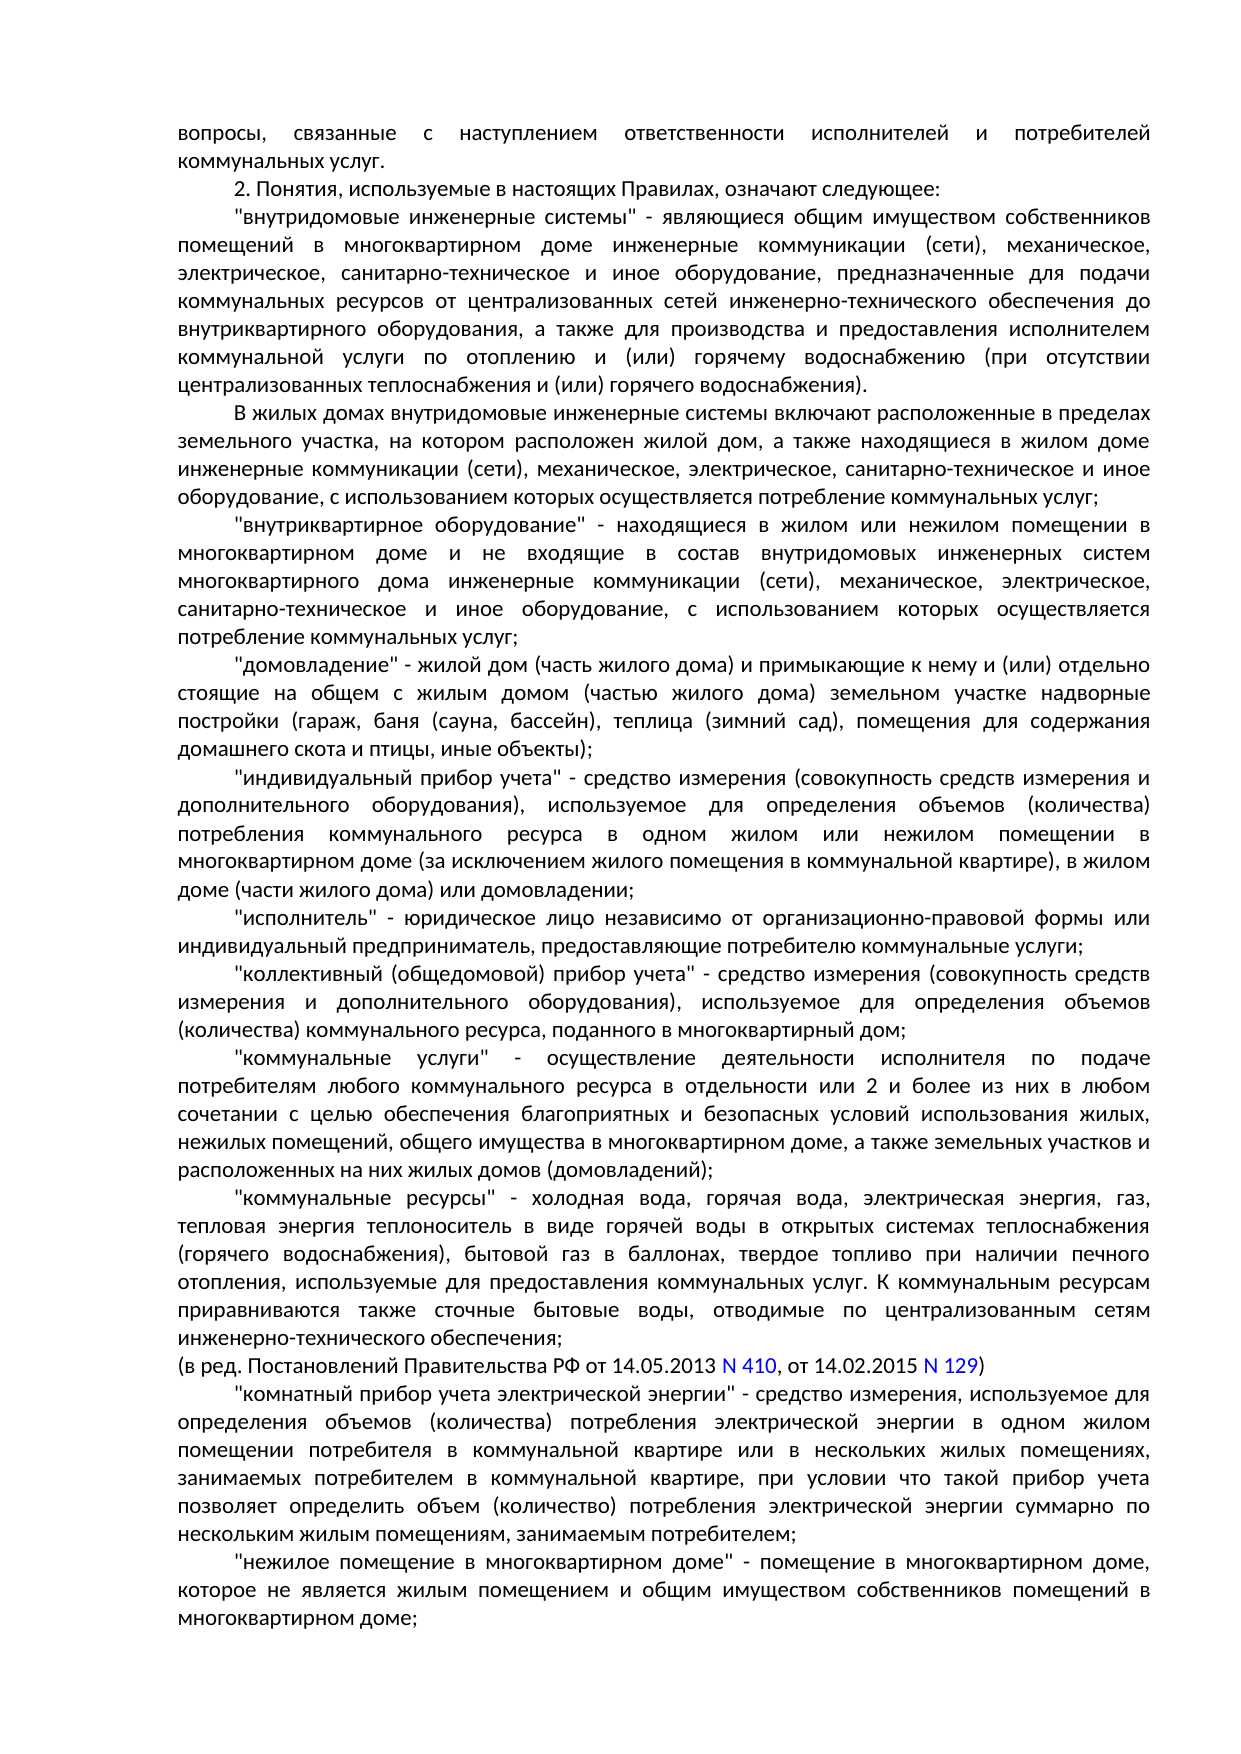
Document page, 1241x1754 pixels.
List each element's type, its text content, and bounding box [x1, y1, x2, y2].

text "индивидуальный прибор учета" - средство измерения (совокупность средств измерения и дополнительного оборудования), используемое для определения объемов (количества) потребления коммунального ресурса в одном жилом или нежилом помещении в многоквартирном доме (за исключением жилого помещения в коммунальной квартире), в жилом доме (части жилого дома) или домовладении; [177, 763, 1152, 903]
text "внутриквартирное оборудование" - находящиеся в жилом или нежилом помещении в многоквартирном доме и не входящие в состав внутридомовых инженерных систем многоквартирного дома инженерные коммуникации (сети), механическое, электрическое, санитарно-техническое и иное оборудование, с использованием которых осуществляется потребление коммунальных услуг; [177, 510, 1152, 651]
text В жилых домах внутридомовые инженерные системы включают расположенные в пределах земельного участка, на котором расположен жилой дом, а также находящиеся в жилом доме инженерные коммуникации (сети), механическое, электрическое, санитарно-техническое и иное оборудование, с использованием которых осуществляется потребление коммунальных услуг; [177, 398, 1152, 510]
text "исполнитель" - юридическое лицо независимо от организационно-правовой формы или индивидуальный предприниматель, предоставляющие потребителю коммунальные услуги; [177, 903, 1152, 959]
text "коммунальные ресурсы" - холодная вода, горячая вода, электрическая энергия, газ, тепловая энергия теплоноситель в виде горячей воды в открытых системах теплоснабжения (горячего водоснабжения), бытовой газ в баллонах, твердое топливо при наличии печного отопления, используемые для предоставления коммунальных услуг. К коммунальным ресурсам приравниваются также сточные бытовые воды, отводимые по централизованным сетям инженерно-технического обеспечения; [177, 1183, 1152, 1351]
text 2. Понятия, используемые в настоящих Правилах, означают следующее: [177, 174, 1152, 202]
text (в ред. Постановлений Правительства РФ от 14.05.2013 N 410, от 14.02.2015 N 129) [177, 1351, 1152, 1379]
text "нежилое помещение в многоквартирном доме" - помещение в многоквартирном доме, которое не является жилым помещением и общим имуществом собственников помещений в многоквартирном доме; [177, 1547, 1152, 1631]
text "внутридомовые инженерные системы" - являющиеся общим имуществом собственников помещений в многоквартирном доме инженерные коммуникации (сети), механическое, электрическое, санитарно-техническое и иное оборудование, предназначенные для подачи коммунальных ресурсов от централизованных сетей инженерно-технического обеспечения до внутриквартирного оборудования, а также для производства и предоставления исполнителем коммунальной услуги по отоплению и (или) горячему водоснабжению (при отсутствии централизованных теплоснабжения и (или) горячего водоснабжения). [177, 202, 1152, 398]
text "коммунальные услуги" - осуществление деятельности исполнителя по подаче потребителям любого коммунального ресурса в отдельности или 2 и более из них в любом сочетании с целью обеспечения благоприятных и безопасных условий использования жилых, нежилых помещений, общего имущества в многоквартирном доме, а также земельных участков и расположенных на них жилых домов (домовладений); [177, 1043, 1152, 1183]
text "коллективный (общедомовой) прибор учета" - средство измерения (совокупность средств измерения и дополнительного оборудования), используемое для определения объемов (количества) коммунального ресурса, поданного в многоквартирный дом; [177, 959, 1152, 1043]
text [177, 118, 1152, 174]
text "домовладение" - жилой дом (часть жилого дома) и примыкающие к нему и (или) отдельно стоящие на общем с жилым домом (частью жилого дома) земельном участке надворные постройки (гараж, баня (сауна, бассейн), теплица (зимний сад), помещения для содержания домашнего скота и птицы, иные объекты); [177, 651, 1152, 763]
text "комнатный прибор учета электрической энергии" - средство измерения, используемое для определения объемов (количества) потребления электрической энергии в одном жилом помещении потребителя в коммунальной квартире или в нескольких жилых помещениях, занимаемых потребителем в коммунальной квартире, при условии что такой прибор учета позволяет определить объем (количество) потребления электрической энергии суммарно по нескольким жилым помещениям, занимаемым потребителем; [177, 1379, 1152, 1547]
